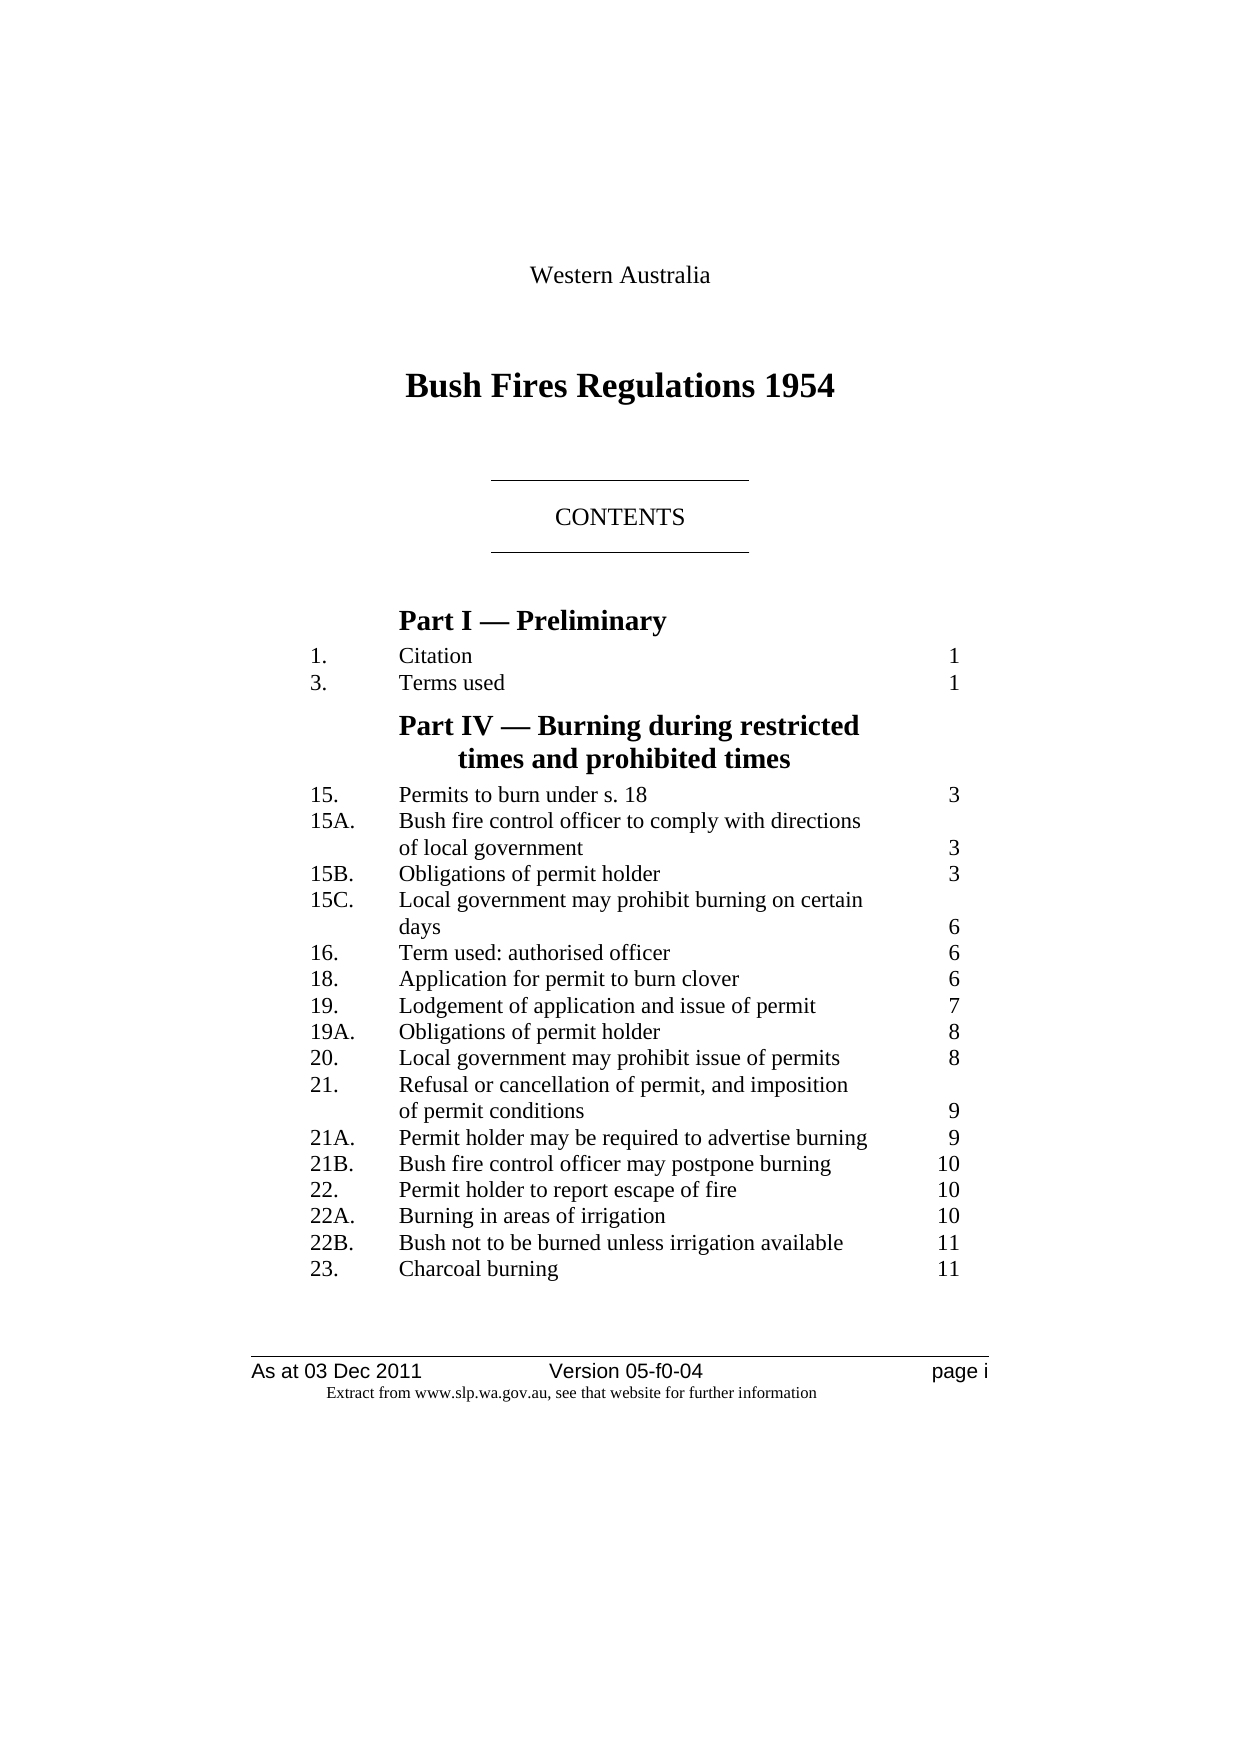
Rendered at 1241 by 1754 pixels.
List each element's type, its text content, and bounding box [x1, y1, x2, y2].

text 21A. Permit holder may be required to advertise burning 9 [310, 1123, 871, 1150]
text 3. Terms used 1 [310, 669, 871, 695]
text 22. Permit holder to report escape of fire 10 [310, 1176, 871, 1203]
text 19A. Obligations of permit holder 8 [310, 1018, 871, 1044]
text 1. Citation 1 [310, 642, 871, 669]
text Part IV — Burning during restricted times and prohibited times [399, 708, 871, 775]
text Bush Fires Regulations 1954 [251, 364, 989, 405]
text 15. Permits to burn under s. 18 3 [310, 781, 871, 807]
text 15A. Bush fire control officer to comply with directions of local government 3 [310, 807, 871, 860]
text -Part I — Preliminary [399, 603, 871, 636]
text 20. Local government may prohibit issue of permits 8 [310, 1044, 871, 1071]
text 21B. Bush fire control officer may postpone burning 10 [310, 1150, 871, 1176]
text 15C. Local government may prohibit burning on certain days 6 [310, 886, 871, 939]
text 16. Term used: authorised officer 6 [310, 939, 871, 965]
text CONTENTS [491, 481, 749, 552]
text 18. Application for permit to burn clover 6 [310, 965, 871, 992]
text 21. Refusal or cancellation of permit, and imposition of permit conditions 9 [310, 1071, 871, 1123]
text 19. Lodgement of application and issue of permit 7 [310, 992, 871, 1018]
text 22A. Burning in areas of irrigation 10 [310, 1203, 871, 1229]
text 23. Charcoal burning 11 [310, 1255, 871, 1282]
text 15B. Obligations of permit holder 3 [310, 860, 871, 886]
text 22B. Bush not to be burned unless irrigation available 11 [310, 1229, 871, 1255]
